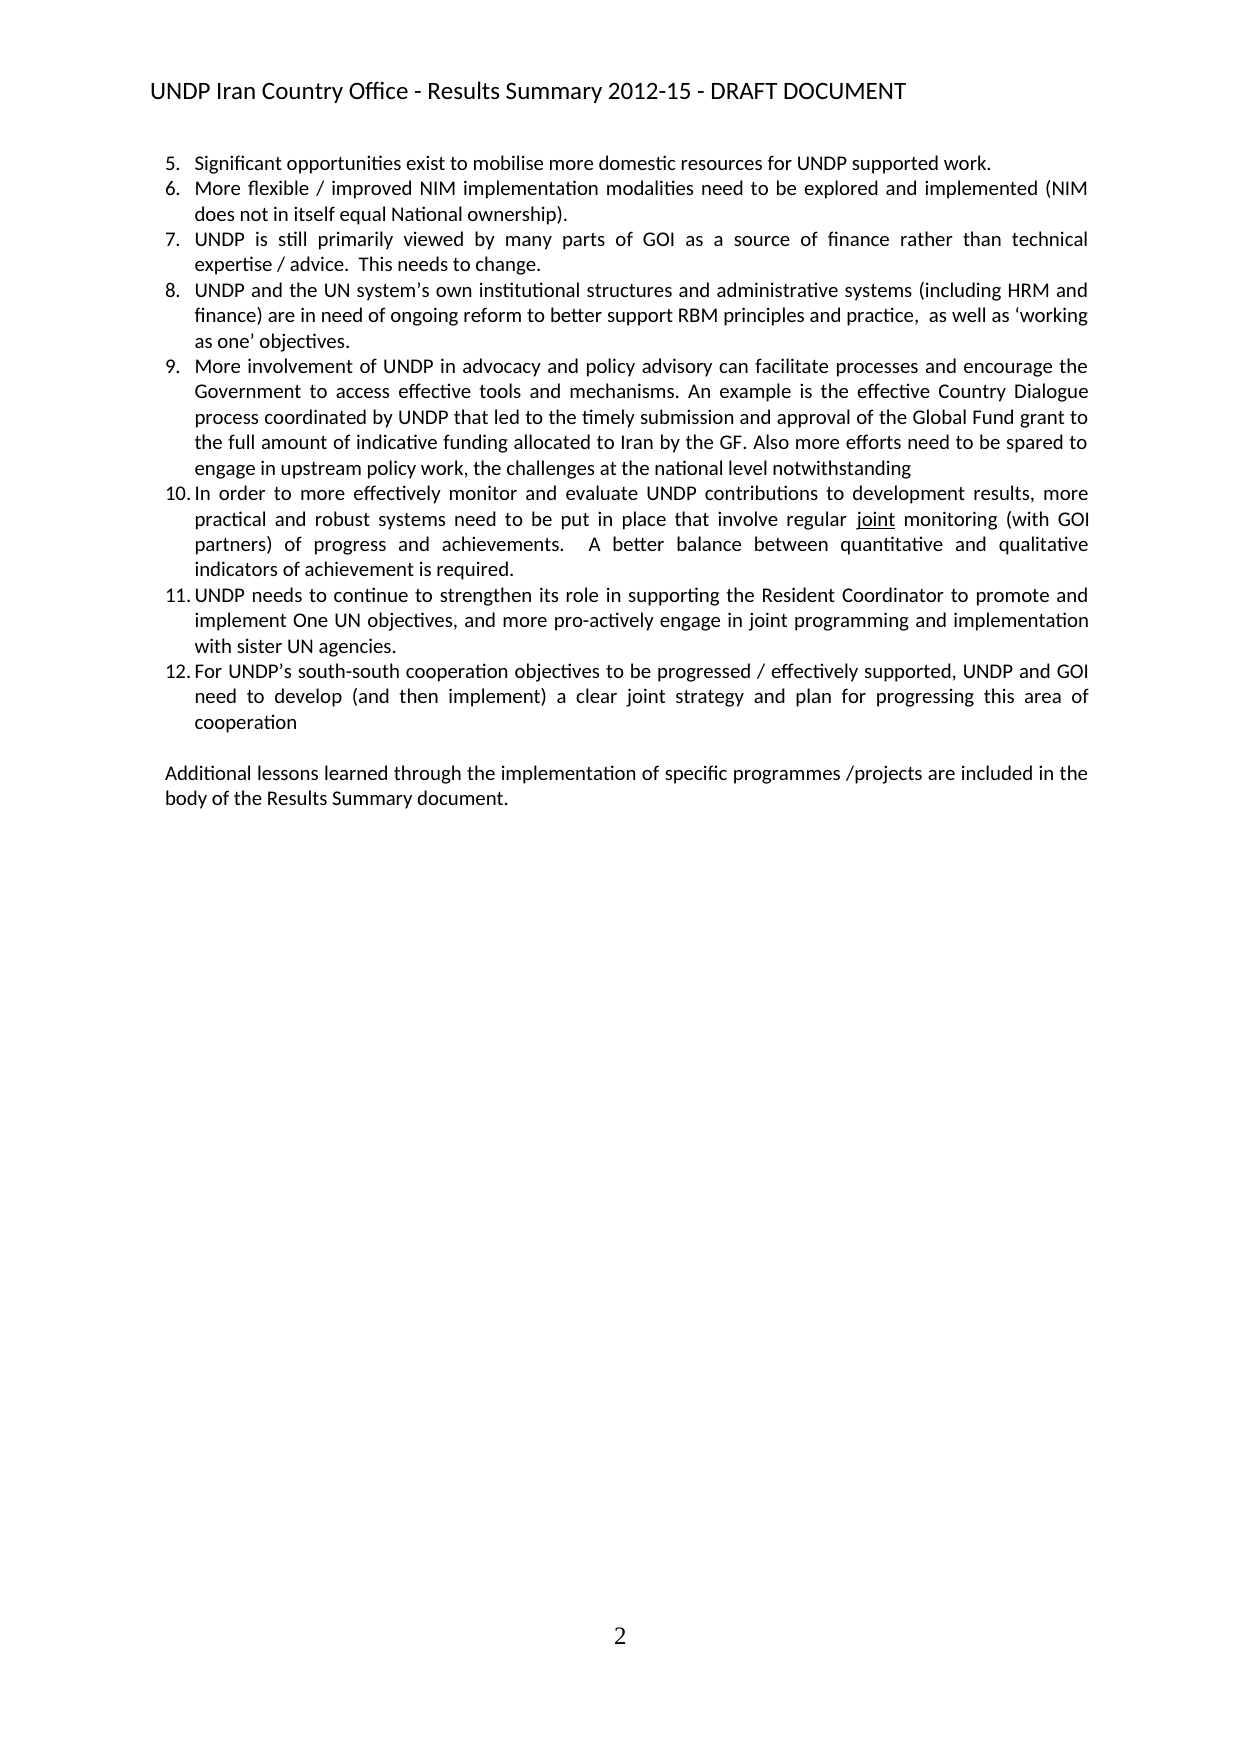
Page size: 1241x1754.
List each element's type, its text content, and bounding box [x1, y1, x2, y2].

list Significant opportunities exist to mobilise more domestic resources for UNDP supported work. [165, 150, 1090, 175]
list UNDP and the UN system’s own institutional structures and administrative systems (including HRM and finance) are in need of ongoing reform to better support RBM principles and practice, as well as ‘working as one’ objectives. [165, 277, 1090, 353]
list In order to more effectively monitor and evaluate UNDP contributions to development results, more practical and robust systems need to be put in place that involve regular joint monitoring (with GOI partners) of progress and achievements. A better balance between quantitative and qualitative indicators of achievement is required. [165, 480, 1090, 582]
list More involvement of UNDP in advocacy and policy advisory can facilitate processes and encourage the Government to access effective tools and mechanisms. An example is the effective Country Dialogue process coordinated by UNDP that led to the timely submission and approval of the Global Fund grant to the full amount of indicative funding allocated to Iran by the GF. Also more efforts need to be spared to engage in upstream policy work, the challenges at the national level notwithstanding [165, 353, 1090, 480]
list For UNDP’s south-south cooperation objectives to be progressed / effectively supported, UNDP and GOI need to develop (and then implement) a clear joint strategy and plan for progressing this area of cooperation [165, 658, 1090, 734]
list More flexible / improved NIM implementation modalities need to be explored and implemented (NIM does not in itself equal National ownership). [165, 175, 1090, 226]
text Additional lessons learned through the implementation of specific programmes /projects are included in the body of the Results Summary document. [165, 760, 1090, 811]
list UNDP is still primarily viewed by many parts of GOI as a source of finance rather than technical expertise / advice. This needs to change. [165, 226, 1090, 277]
list UNDP needs to continue to strengthen its role in supporting the Resident Coordinator to promote and implement One UN objectives, and more pro-actively engage in joint programming and implementation with sister UN agencies. [165, 582, 1090, 658]
